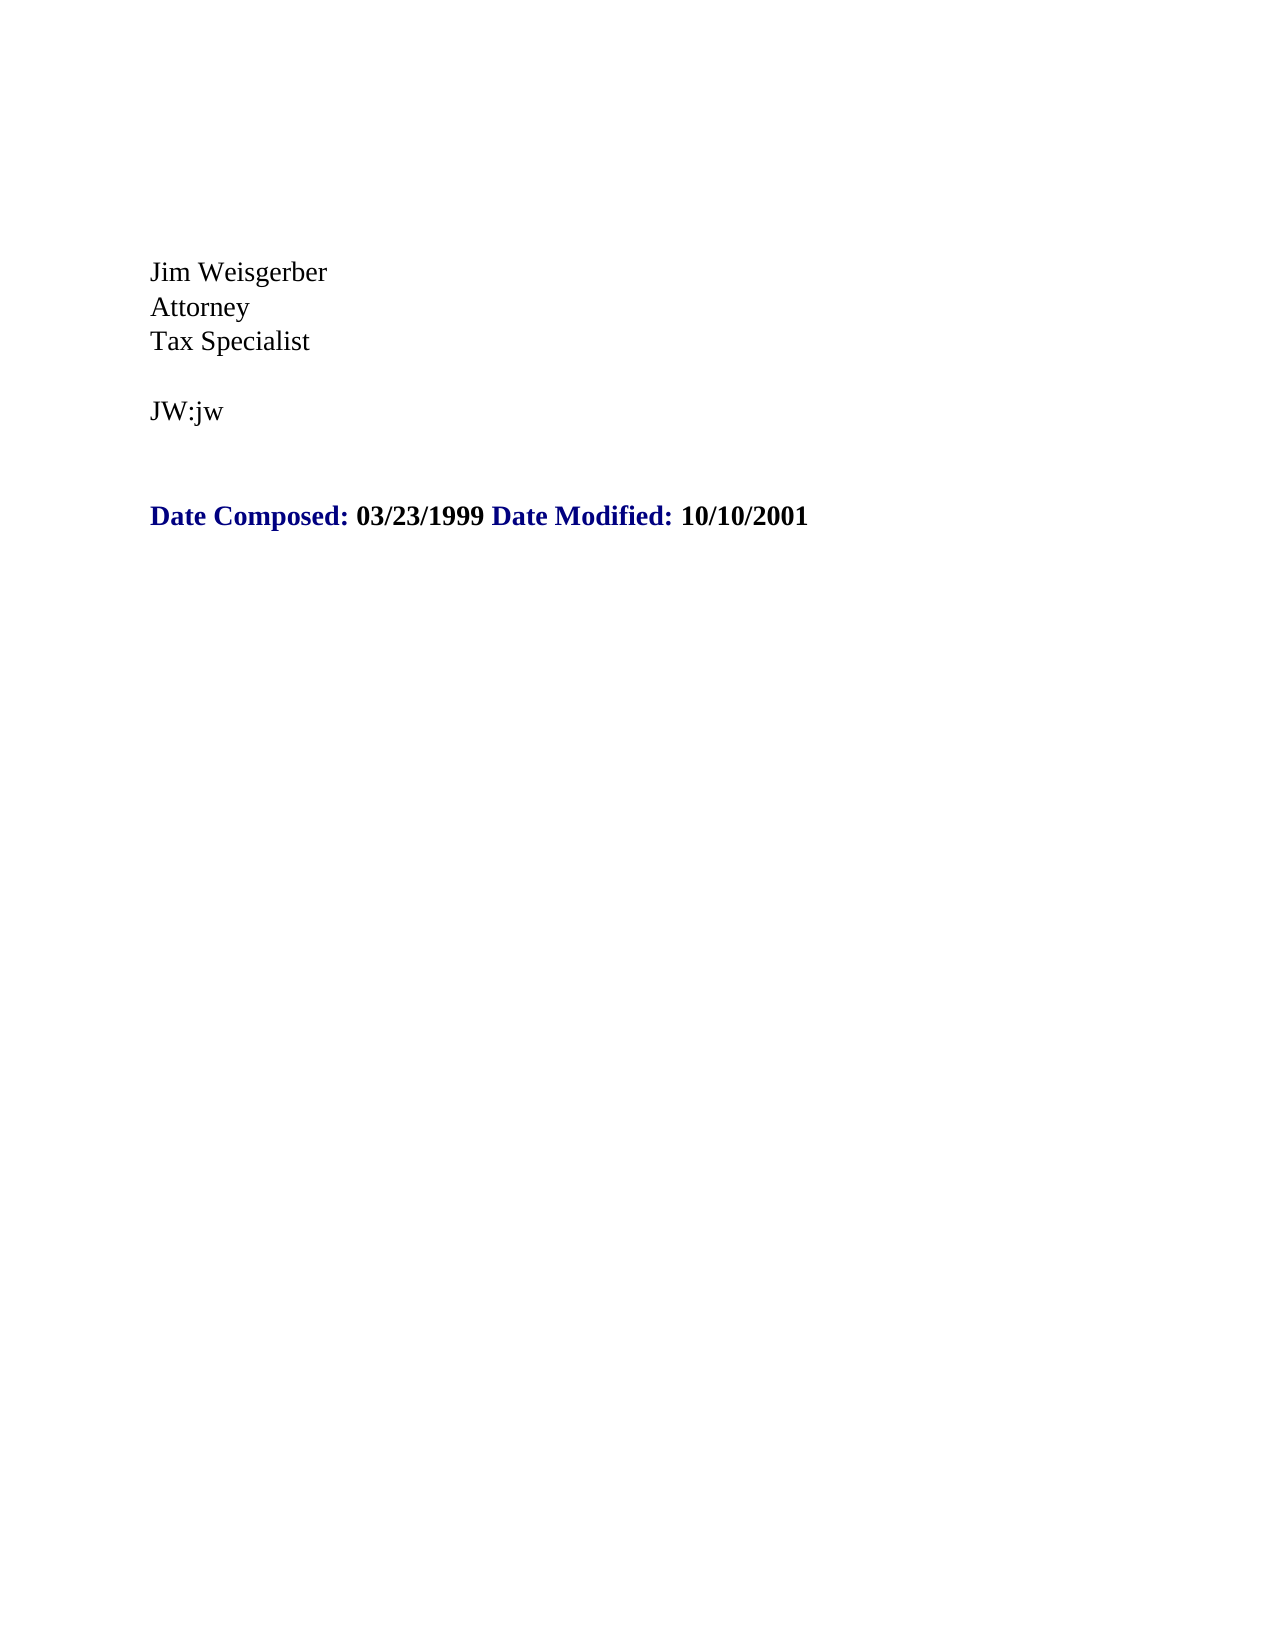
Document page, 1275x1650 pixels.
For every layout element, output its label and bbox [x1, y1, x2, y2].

text [150, 150, 1125, 531]
